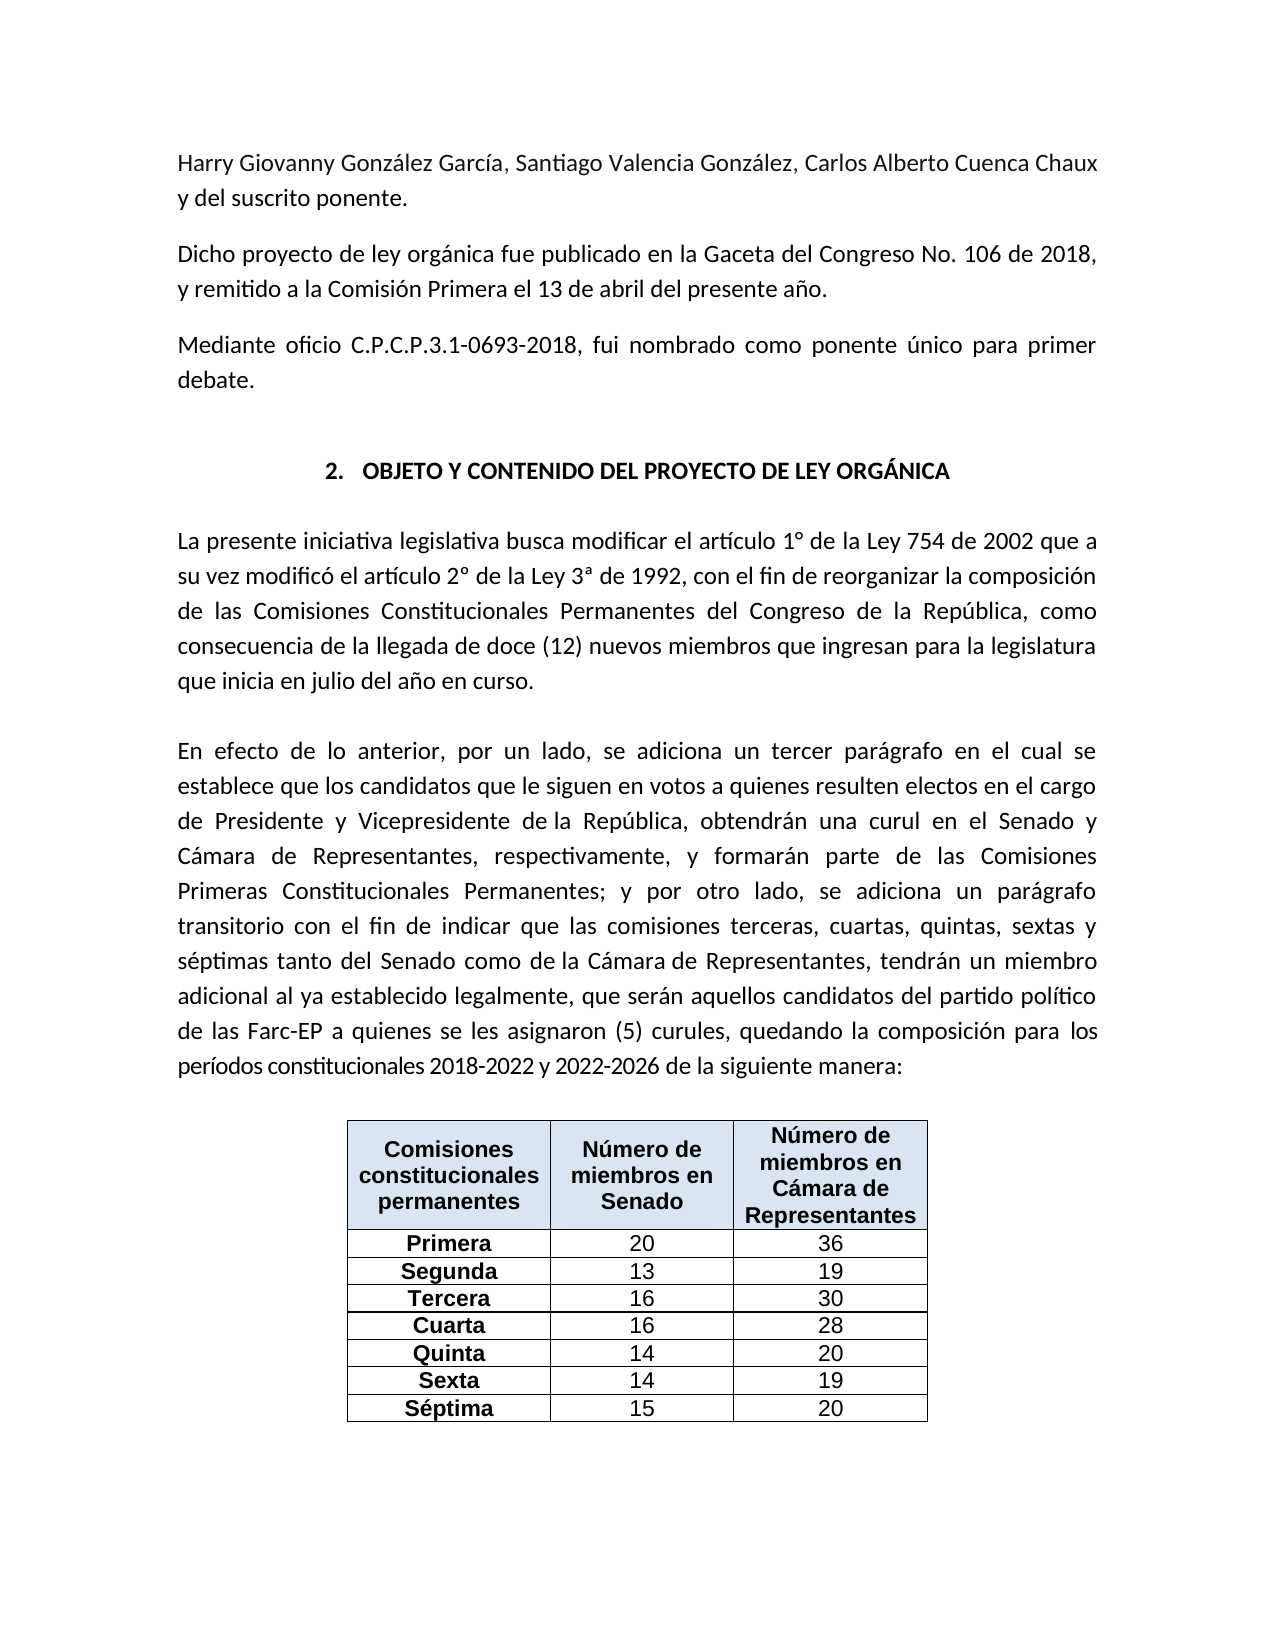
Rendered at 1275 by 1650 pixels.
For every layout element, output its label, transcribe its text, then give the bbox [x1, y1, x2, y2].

list OBJETO Y CONTENIDO DEL PROYECTO DE LEY ORGÁNICA [177, 455, 1098, 486]
table_cell 16 [551, 1285, 733, 1311]
text La presente iniciativa legislativa busca modificar el artículo 1° de la Ley 754 de 2002 que a su vez modificó el artículo 2º de la Ley 3ª de 1992, con el fin de reorganizar la composición de las Comisiones Constitucionales Permanentes del Congreso de la República, como consecuencia de la llegada de doce (12) nuevos miembros que ingresan para la legislatura que inicia en julio del año en curso. [177, 525, 1098, 696]
text Mediante oficio C.P.C.P.3.1-0693-2018, fui nombrado como ponente único para primer debate. [177, 329, 1098, 395]
table_cell Quinta [348, 1340, 550, 1366]
table_header Número de miembros en Senado [551, 1121, 733, 1229]
table_cell 13 [551, 1258, 733, 1284]
table_cell 30 [734, 1285, 927, 1311]
table_header Comisiones constitucionales permanentes [348, 1121, 550, 1229]
table_cell Sexta [348, 1367, 550, 1394]
table_cell 14 [551, 1367, 733, 1394]
table_cell 19 [734, 1367, 927, 1394]
table_cell 19 [734, 1258, 927, 1284]
table_cell Primera [348, 1230, 550, 1257]
table_cell 16 [551, 1313, 733, 1339]
table_cell 36 [734, 1230, 927, 1257]
table_cell Séptima [348, 1395, 550, 1421]
table_header Número de miembros en Cámara de Representantes [734, 1121, 927, 1229]
text En efecto de lo anterior, por un lado, se adiciona un tercer parágrafo en el cual se establece que los candidatos que le siguen en votos a quienes resulten electos en el cargo de Presidente y Vicepresidente de la República, obtendrán una curul en el Senado y Cámara de Representantes, respectivamente, y formarán parte de las Comisiones Primeras Constitucionales Permanentes; y por otro lado, se adiciona un parágrafo transitorio con el fin de indicar que las comisiones terceras, cuartas, quintas, sextas y séptimas tanto del Senado como de la Cámara de Representantes, tendrán un miembro adicional al ya establecido legalmente, que serán aquellos candidatos del partido político de las Farc-EP a quienes se les asignaron (5) curules, quedando la composición para los períodos constitucionales 2018-2022 y 2022-2026 de la siguiente manera: [177, 735, 1098, 1081]
text Dicho proyecto de ley orgánica fue publicado en la Gaceta del Congreso No. 106 de 2018, y remitido a la Comisión Primera el 13 de abril del presente año. [177, 238, 1098, 304]
table_cell 14 [551, 1340, 733, 1366]
table_cell 20 [734, 1340, 927, 1366]
table_cell Tercera [348, 1285, 550, 1311]
table_cell Segunda [348, 1258, 550, 1284]
table_cell 20 [551, 1230, 733, 1257]
table_cell Cuarta [348, 1313, 550, 1339]
table_cell 20 [734, 1395, 927, 1421]
table_cell 15 [551, 1395, 733, 1421]
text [177, 148, 1098, 213]
table_cell 28 [734, 1313, 927, 1339]
